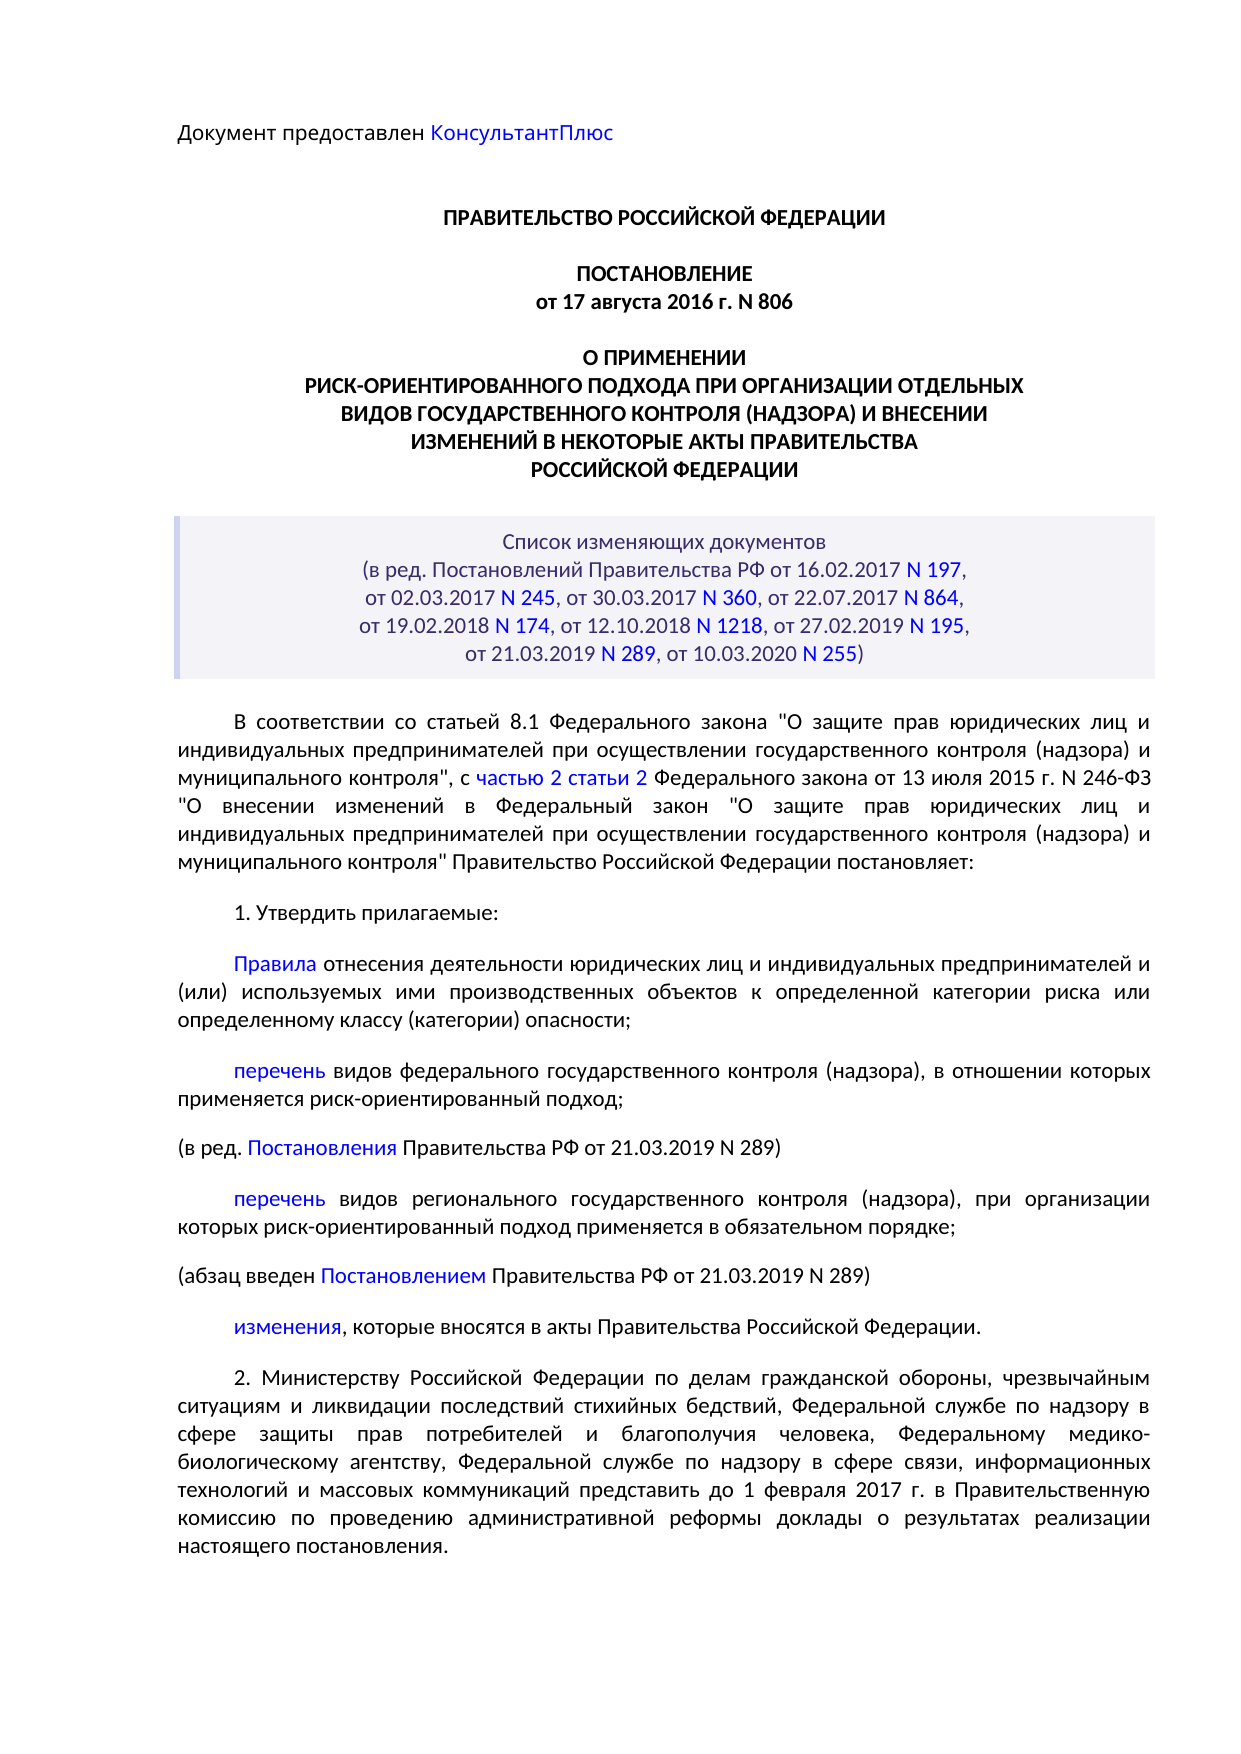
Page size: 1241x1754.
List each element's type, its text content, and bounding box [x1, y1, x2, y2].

text (в ред. Постановления Правительства РФ от 21.03.2019 N 289) [177, 1133, 1152, 1161]
text (абзац введен Постановлением Правительства РФ от 21.03.2019 N 289) [177, 1261, 1152, 1289]
text перечень видов регионального государственного контроля (надзора), при организации которых риск-ориентированный подход применяется в обязательном порядке; [177, 1184, 1152, 1240]
text изменения, которые вносятся в акты Правительства Российской Федерации. [177, 1312, 1152, 1340]
title ПОСТАНОВЛЕНИЕ [177, 259, 1152, 287]
text Правила отнесения деятельности юридических лиц и индивидуальных предпринимателей и (или) используемых ими производственных объектов к определенной категории риска или определенному классу (категории) опасности; [177, 949, 1152, 1033]
text В соответствии со статьей 8.1 Федерального закона "О защите прав юридических лиц и индивидуальных предпринимателей при осуществлении государственного контроля (надзора) и муниципального контроля", с частью 2 статьи 2 Федерального закона от 13 июля 2015 г. N 246-ФЗ "О внесении изменений в Федеральный закон "О защите прав юридических лиц и индивидуальных предпринимателей при осуществлении государственного контроля (надзора) и муниципального контроля" Правительство Российской Федерации постановляет: [177, 707, 1152, 875]
text 2. Министерству Российской Федерации по делам гражданской обороны, чрезвычайным ситуациям и ликвидации последствий стихийных бедствий, Федеральной службе по надзору в сфере защиты прав потребителей и благополучия человека, Федеральному медико-биологическому агентству, Федеральной службе по надзору в сфере связи, информационных технологий и массовых коммуникаций представить до 1 февраля 2017 г. в Правительственную комиссию по проведению административной реформы доклады о результатах реализации настоящего постановления. [177, 1363, 1152, 1559]
text перечень видов федерального государственного контроля (надзора), в отношении которых применяется риск-ориентированный подход; [177, 1056, 1152, 1112]
table_header Список изменяющих документов (в ред. Постановлений Правительства РФ от 16.02.2017 N 197, от 02.03.2017 N 245, от 30.03.2017 N 360, от 22.07.2017 N 864, от 19.02.2018 N 174, от 12.10.2018 N 1218, от 27.02.2019 N 195, от 21.03.2019 N 289, от 10.03.2020 N 255) [180, 516, 1149, 679]
title О ПРИМЕНЕНИИ [177, 343, 1152, 371]
text 1. Утвердить прилагаемые: [177, 898, 1152, 926]
title ИЗМЕНЕНИЙ В НЕКОТОРЫЕ АКТЫ ПРАВИТЕЛЬСТВА [177, 427, 1152, 455]
title РОССИЙСКОЙ ФЕДЕРАЦИИ [177, 455, 1152, 483]
title Документ предоставлен КонсультантПлюс [177, 118, 1152, 175]
title ПРАВИТЕЛЬСТВО РОССИЙСКОЙ ФЕДЕРАЦИИ [177, 203, 1152, 231]
title ВИДОВ ГОСУДАРСТВЕННОГО КОНТРОЛЯ (НАДЗОРА) И ВНЕСЕНИИ [177, 399, 1152, 427]
title от 17 августа 2016 г. N 806 [177, 287, 1152, 315]
title РИСК-ОРИЕНТИРОВАННОГО ПОДХОДА ПРИ ОРГАНИЗАЦИИ ОТДЕЛЬНЫХ [177, 371, 1152, 399]
